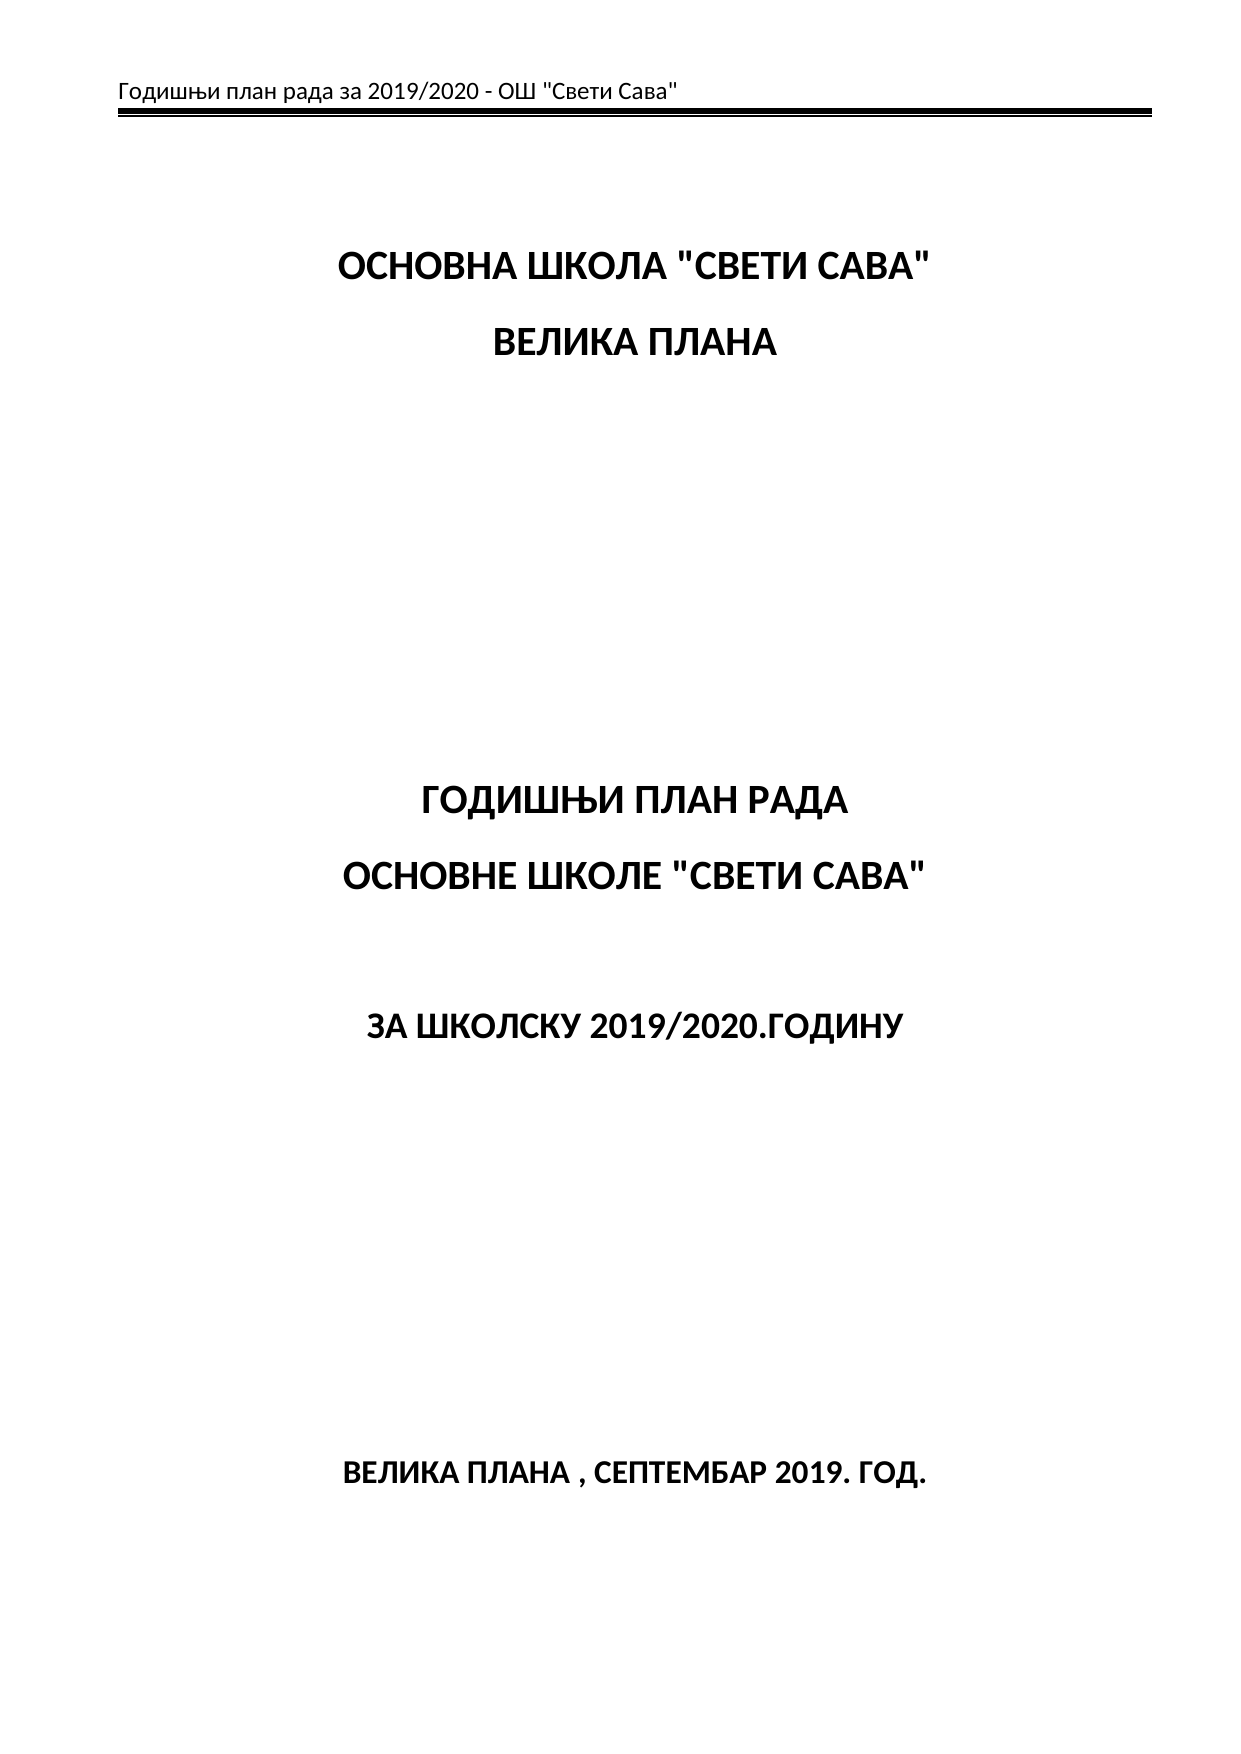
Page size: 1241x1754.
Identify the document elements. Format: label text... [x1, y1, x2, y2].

text ГОДИШЊИ ПЛАН РАДА [118, 773, 1152, 824]
subtitle ОСНОВНА ШКОЛА "СВЕТИ САВА" [118, 239, 1152, 290]
subtitle ЗА ШКОЛСКУ 2019/2020.ГОДИНУ [118, 1002, 1152, 1047]
text ВЕЛИКА ПЛАНА , СЕПТЕМБАР 2019. ГОД. [118, 1452, 1152, 1492]
subtitle ВЕЛИКА ПЛАНА [118, 315, 1152, 366]
text ОСНОВНЕ ШКОЛЕ "СВЕТИ САВА" [118, 849, 1152, 900]
